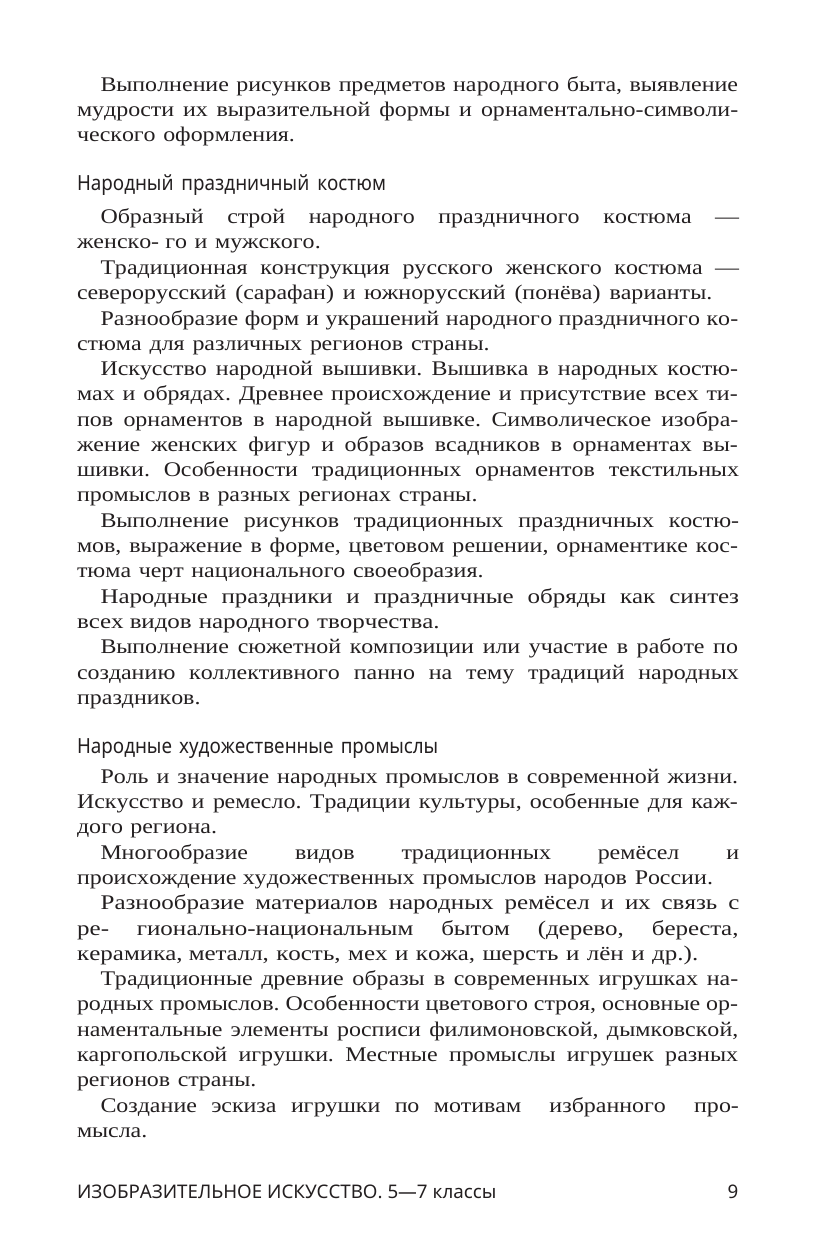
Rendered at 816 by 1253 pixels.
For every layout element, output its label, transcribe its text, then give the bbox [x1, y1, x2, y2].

text Образный строй народного праздничного костюма — женско- го и мужского. [77, 204, 739, 253]
text Выполнение рисунков традиционных праздничных костю- мов, выражение в форме, цветовом решении, орнаментике кос- тюма черт национального своеобразия. [77, 508, 739, 582]
text Народные праздники и праздничные обряды как синтез всех видов народного творчества. [77, 584, 739, 633]
text Традиционные древние образы в современных игрушках на- родных промыслов. Особенности цветового строя, основные ор- наментальные элементы росписи филимоновской, дымковской, каргопольской игрушки. Местные промыслы игрушек разных регионов страны. [77, 966, 739, 1091]
text Выполнение сюжетной композиции или участие в работе по созданию коллективного панно на тему традиций народных праздников. [77, 634, 739, 709]
text Народные художественные промыслы [77, 731, 751, 759]
text Роль и значение народных промыслов в современной жизни. Искусство и ремесло. Традиции культуры, особенные для каж- дого региона. [77, 764, 739, 838]
text Народный праздничный костюм [77, 168, 751, 197]
text Разнообразие форм и украшений народного праздничного ко- стюма для различных регионов страны. [77, 305, 739, 355]
text ИЗОБРАЗИТЕЛЬНОЕ ИСКУССТВО. 5—7 классы 9 [77, 1178, 751, 1203]
text Разнообразие материалов народных ремёсел и их связь с ре- гионально-национальным бытом (дерево, береста, керамика, металл, кость, мех и кожа, шерсть и лён и др.). [77, 890, 739, 965]
text Искусство народной вышивки. Вышивка в народных костю- мах и обрядах. Древнее происхождение и присутствие всех ти- пов орнаментов в народной вышивке. Символическое изобра- жение женских фигур и образов всадников в орнаментах вы- шивки. Особенности традиционных орнаментов текстильных промыслов в разных регионах страны. [77, 356, 739, 506]
text Выполнение рисунков предметов народного быта, выявление мудрости их выразительной формы и орнаментально-символи- ческого оформления. [77, 72, 739, 146]
text Традиционная конструкция русского женского костюма — северорусский (сарафан) и южнорусский (понёва) варианты. [77, 255, 739, 304]
text Многообразие видов традиционных ремёсел и происхождение художественных промыслов народов России. [77, 839, 739, 889]
text Создание эскиза игрушки по мотивам избранного про- мысла. [77, 1093, 739, 1142]
